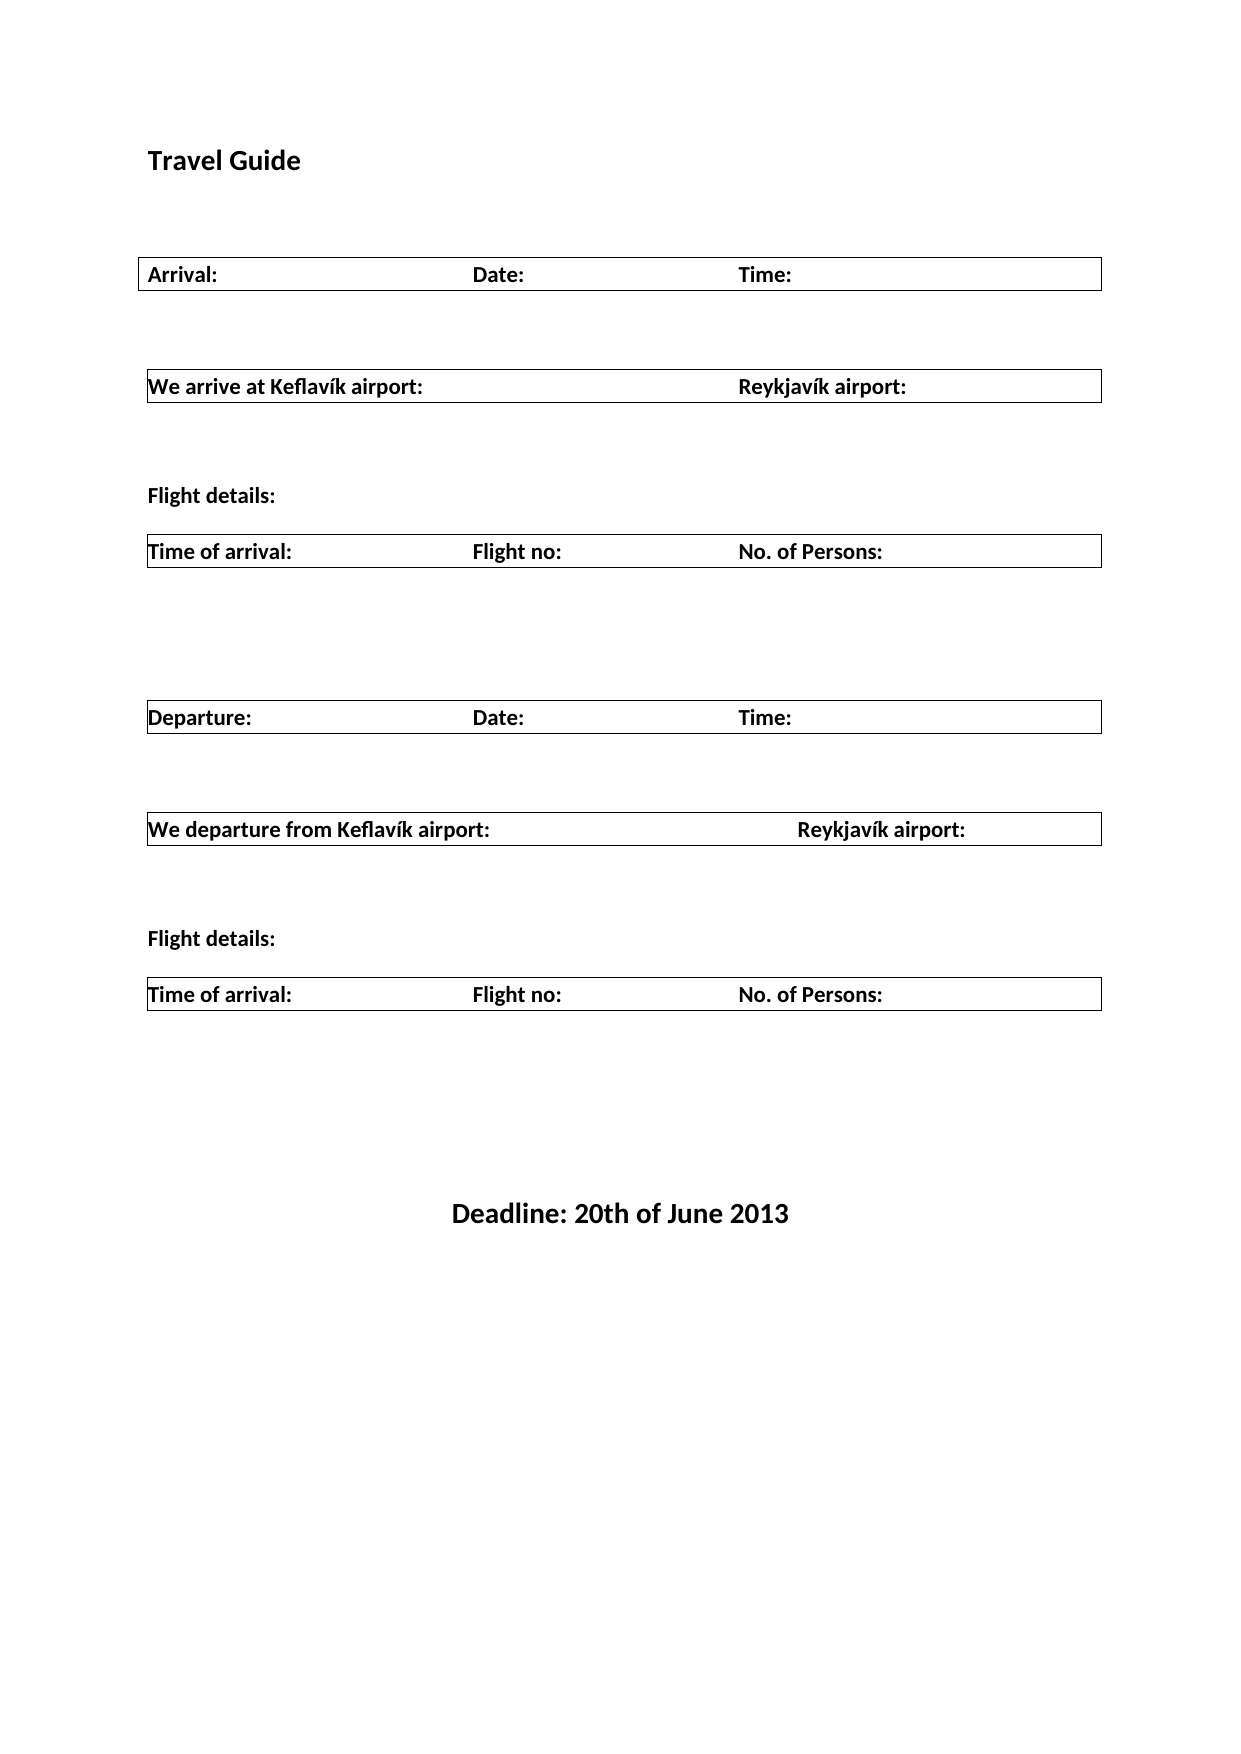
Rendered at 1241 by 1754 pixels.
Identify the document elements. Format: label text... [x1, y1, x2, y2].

text Travel Guide [148, 142, 1092, 177]
text Time of arrival: Flight no: No. of Persons: [148, 978, 1101, 1010]
text Flight details: [148, 481, 1092, 509]
text We arrive at Keflavík airport: Reykjavík airport: [148, 370, 1101, 402]
text Departure: Date: Time: [148, 701, 1101, 733]
text Time of arrival: Flight no: No. of Persons: [148, 535, 1101, 567]
text We departure from Keflavík airport: Reykjavík airport: [148, 813, 1101, 845]
text Flight details: [148, 924, 1092, 952]
text Arrival: Date: Time: [139, 258, 1101, 290]
text Deadline: 20th of June 2013 [148, 1195, 1092, 1231]
